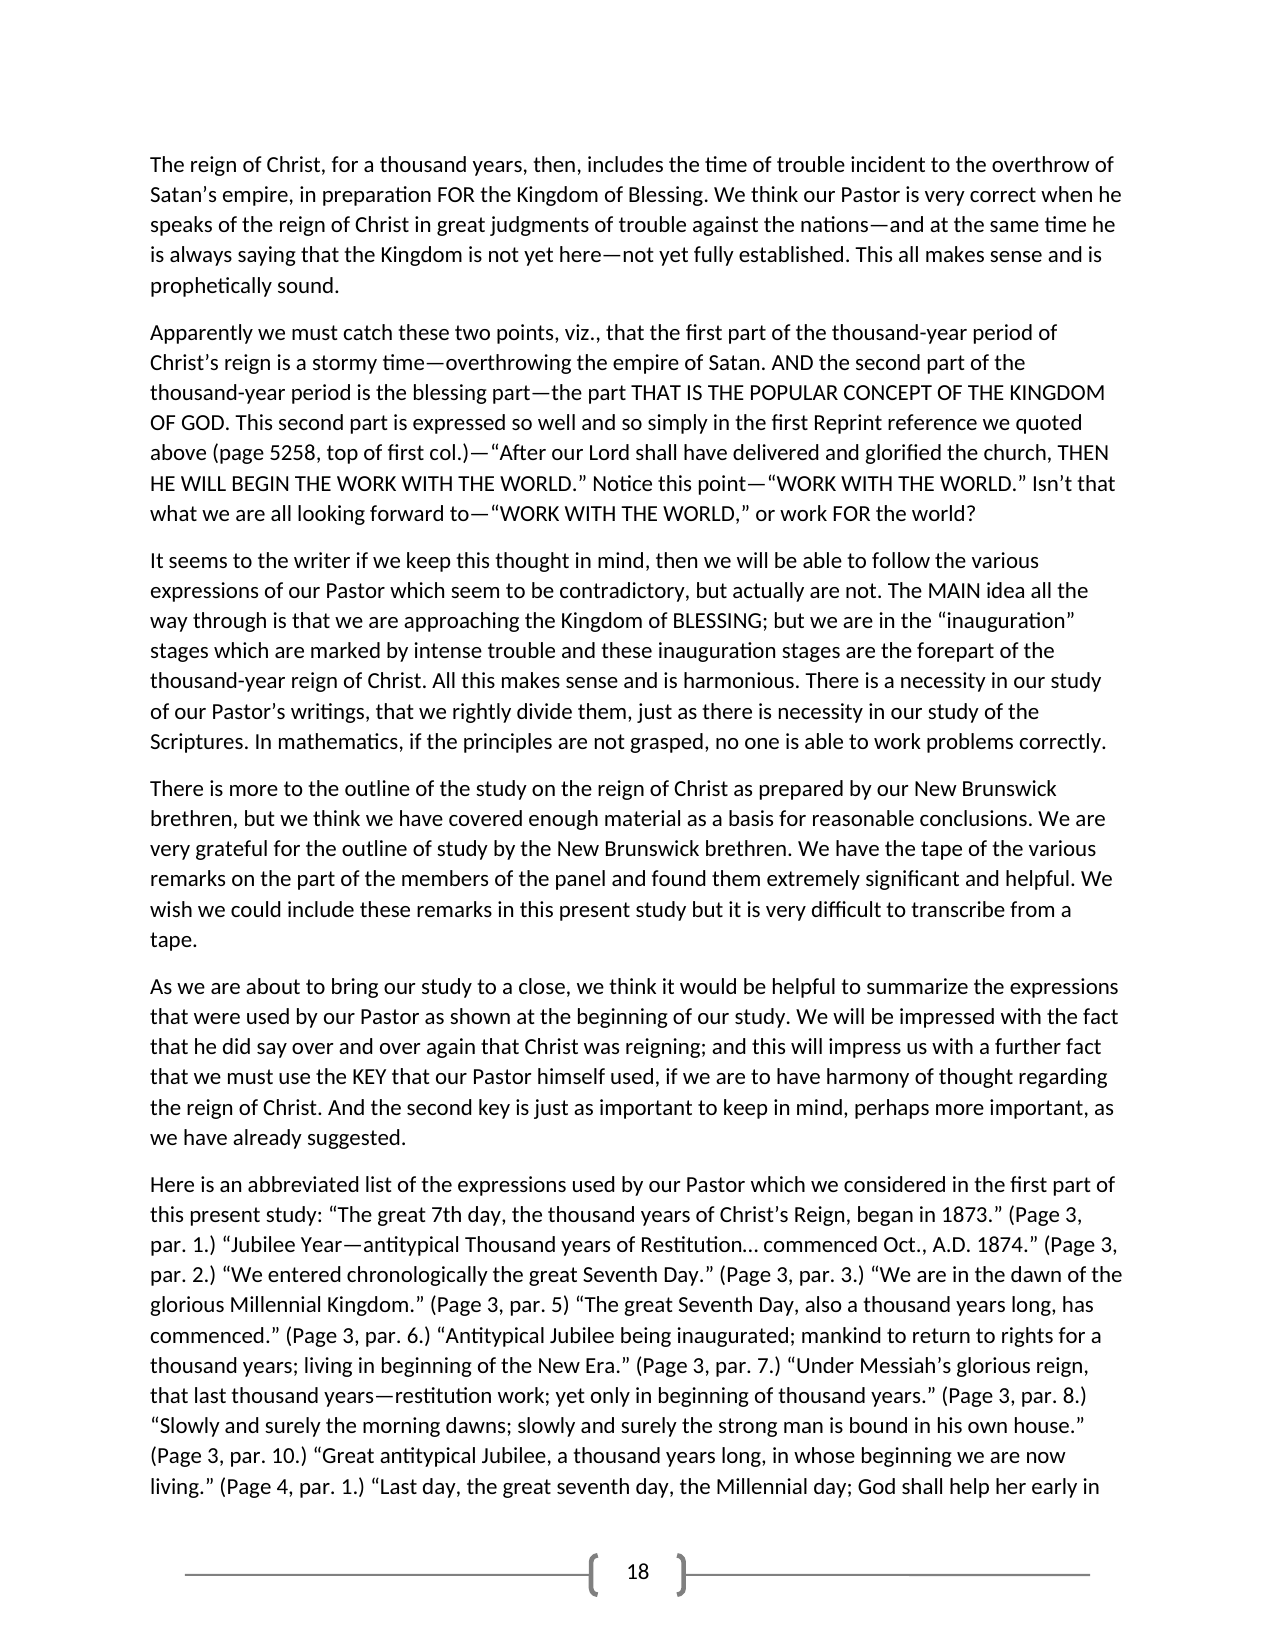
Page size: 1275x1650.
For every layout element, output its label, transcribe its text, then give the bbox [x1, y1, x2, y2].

text As we are about to bring our study to a close, we think it would be helpful to summarize the expressions that were used by our Pastor as shown at the beginning of our study. We will be impressed with the fact that he did say over and over again that Christ was reigning; and this will impress us with a further fact that we must use the KEY that our Pastor himself used, if we are to have harmony of thought regarding the reign of Christ. And the second key is just as important to keep in mind, perhaps more important, as we have already suggested. [150, 972, 1125, 1151]
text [150, 1170, 1125, 1500]
text There is more to the outline of the study on the reign of Christ as prepared by our New Brunswick brethren, but we think we have covered enough material as a basis for reasonable conclusions. We are very grateful for the outline of study by the New Brunswick brethren. We have the tape of the various remarks on the part of the members of the panel and found them extremely significant and helpful. We wish we could include these remarks in this present study but it is very difficult to transcribe from a tape. [150, 774, 1125, 953]
text It seems to the writer if we keep this thought in mind, then we will be able to follow the various expressions of our Pastor which seem to be contradictory, but actually are not. The MAIN idea all the way through is that we are approaching the Kingdom of BLESSING; but we are in the “inauguration” stages which are marked by intense trouble and these inauguration stages are the forepart of the thousand-year reign of Christ. All this makes sense and is harmonious. There is a necessity in our study of our Pastor’s writings, that we rightly divide them, just as there is necessity in our study of the Scriptures. In mathematics, if the principles are not grasped, no one is able to work problems correctly. [150, 546, 1125, 755]
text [150, 150, 1125, 299]
text Apparently we must catch these two points, viz., that the first part of the thousand-year period of Christ’s reign is a stormy time—overthrowing the empire of Satan. AND the second part of the thousand-year period is the blessing part—the part THAT IS THE POPULAR CONCEPT OF THE KINGDOM OF GOD. This second part is expressed so well and so simply in the first Reprint reference we quoted above (page 5258, top of first col.)—“After our Lord shall have delivered and glorified the church, THEN HE WILL BEGIN THE WORK WITH THE WORLD.” Notice this point—“WORK WITH THE WORLD.” Isn’t that what we are all looking forward to—“WORK WITH THE WORLD,” or work FOR the world? [150, 318, 1125, 527]
